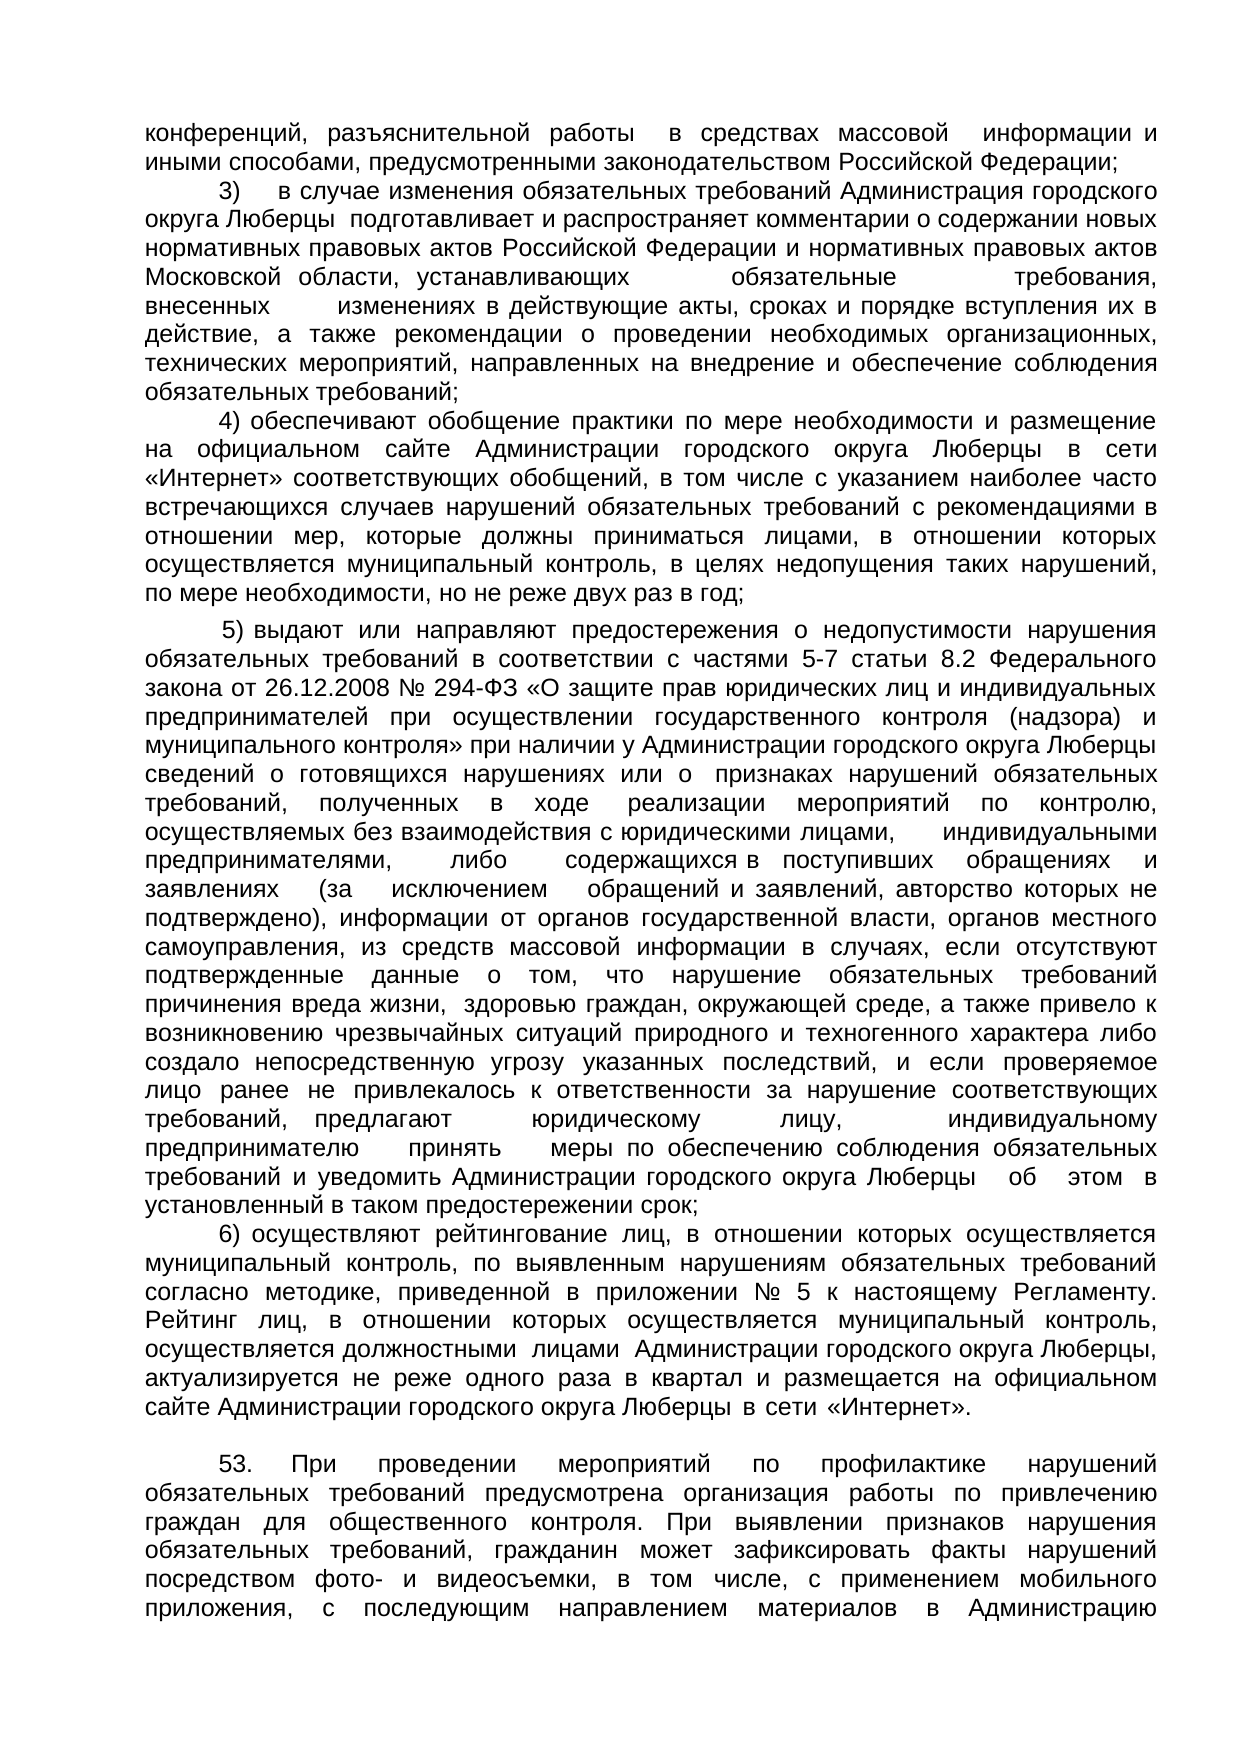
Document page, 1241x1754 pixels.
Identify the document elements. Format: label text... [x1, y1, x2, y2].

list обеспечивают обобщение практики по мере необходимости и размещение на официальном сайте Администрации городского округа Люберцы в сети «Интернет» соответствующих обобщений, в том числе с указанием наиболее часто встречающихся случаев нарушений обязательных требований с рекомендациями в отношении мер, которые должны приниматься лицами, в отношении которых осуществляется муниципальный контроль, в целях недопущения таких нарушений, по мере необходимости, но не реже двух раз в год; [144, 406, 1157, 607]
list выдают или направляют предостережения о недопустимости нарушения обязательных требований в соответствии с частями 5-7 статьи 8.2 Федерального закона от 26.12.2008 № 294-ФЗ «О защите прав юридических лиц и индивидуальных предпринимателей при осуществлении государственного контроля (надзора) и муниципального контроля» при наличии у Администрации городского округа Люберцы сведений о готовящихся нарушениях или о признаках нарушений обязательных требований, полученных в ходе реализации мероприятий по контролю, осуществляемых без взаимодействия с юридическими лицами, индивидуальными предпринимателями, либо содержащихся в поступивших обращениях и заявлениях (за исключением обращений и заявлений, авторство которых не подтверждено), информации от органов государственной власти, органов местного самоуправления, из средств массовой информации в случаях, если отсутствуют подтвержденные данные о том, что нарушение обязательных требований причинения вреда жизни, здоровью граждан, окружающей среде, а также привело к возникновению чрезвычайных ситуаций природного и техногенного характера либо создало непосредственную угрозу указанных последствий, и если проверяемое лицо ранее не привлекалось к ответственности за нарушение соответствующих требований, предлагают юридическому лицу, индивидуальному предпринимателю принять меры по обеспечению соблюдения обязательных требований и уведомить Администрации городского округа Люберцы об этом в установленный в таком предостережении срок; [144, 615, 1158, 1219]
list в случае изменения обязательных требований Администрация городского округа Люберцы подготавливает и распространяет комментарии о содержании новых нормативных правовых актов Российской Федерации и нормативных правовых актов Московской области, устанавливающих обязательные требования, внесенных изменениях в действующие акты, сроках и порядке вступления их в действие, а также рекомендации о проведении необходимых организационных, технических мероприятий, направленных на внедрение и обеспечение соблюдения обязательных требований; [144, 176, 1158, 406]
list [144, 1449, 1157, 1622]
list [144, 118, 1157, 176]
list осуществляют рейтингование лиц, в отношении которых осуществляется муниципальный контроль, по выявленным нарушениям обязательных требований согласно методике, приведенной в приложении № 5 к настоящему Регламенту. Рейтинг лиц, в отношении которых осуществляется муниципальный контроль, осуществляется должностными лицами Администрации городского округа Люберцы, актуализируется не реже одного раза в квартал и размещается на официальном сайте Администрации городского округа Люберцы в сети «Интернет». [144, 1219, 1158, 1420]
